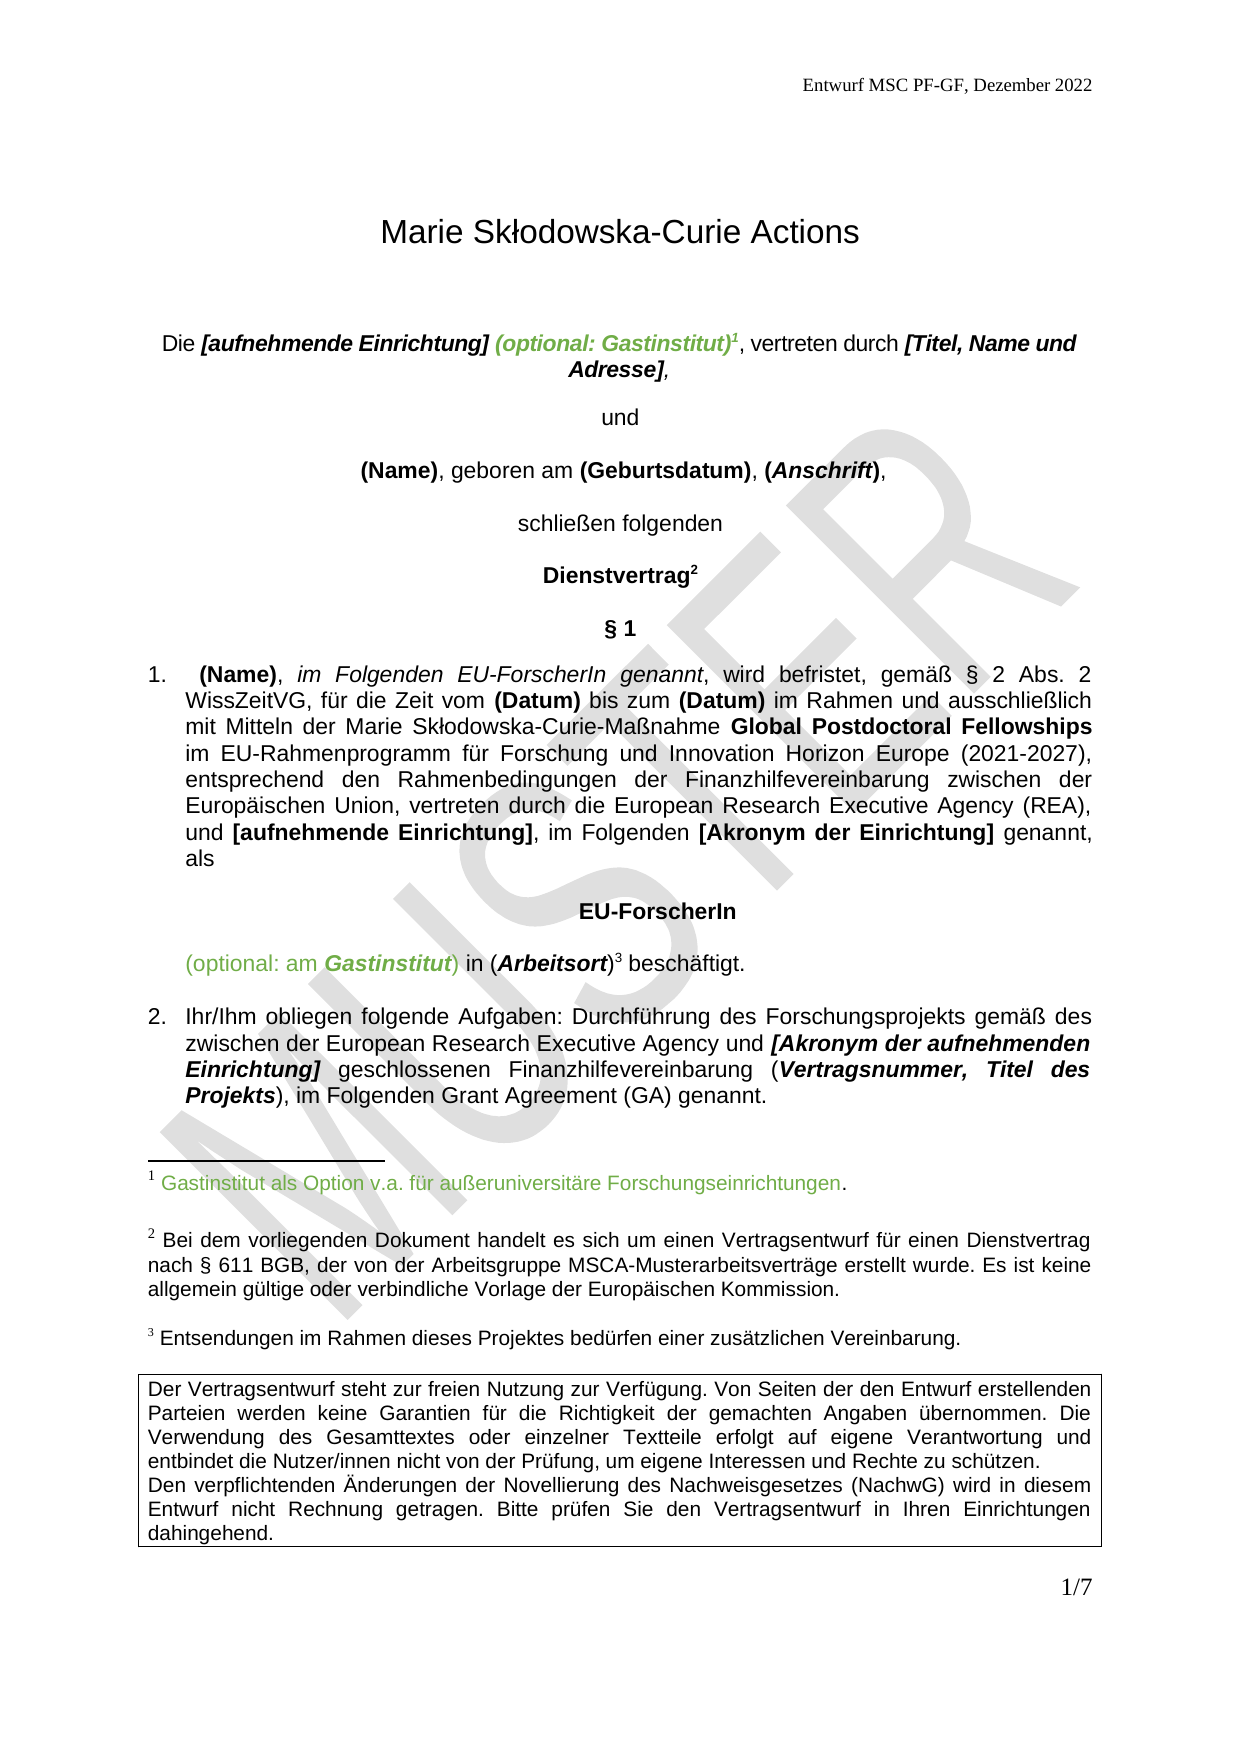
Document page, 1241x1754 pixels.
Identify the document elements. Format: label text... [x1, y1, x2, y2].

list (Name), im Folgenden EU-ForscherIn genannt, wird befristet, gemäß § 2 Abs. 2 WissZeitVG, für die Zeit vom (Datum) bis zum (Datum) im Rahmen und ausschließlich mit Mitteln der Marie Skłodowska-Curie-Maßnahme Global Postdoctoral Fellowships im EU-Rahmenprogramm für Forschung und Innovation Horizon Europe (2021-2027), entsprechend den Rahmenbedingungen der Finanzhilfevereinbarung zwischen der Europäischen Union, vertreten durch die European Research Executive Agency (REA), und [aufnehmende Einrichtung], im Folgenden [Akronym der Einrichtung] genannt, als [148, 661, 1092, 871]
text schließen folgenden [148, 509, 1092, 536]
text § 1 [148, 615, 1092, 641]
text und [148, 404, 1092, 431]
text (optional: am Gastinstitut) in (Arbeitsort) beschäftigt. [148, 950, 1092, 977]
list Ihr/Ihm obliegen folgende Aufgaben: Durchführung des Forschungsprojekts gemäß des zwischen der European Research Executive Agency und [Akronym der aufnehmenden Einrichtung] geschlossenen Finanzhilfevereinbarung (Vertragsnummer, Titel des Projekts), im Folgenden Grant Agreement (GA) genannt. [148, 1003, 1092, 1108]
list EU-ForscherIn [223, 898, 1092, 924]
text Die [aufnehmende Einrichtung] (optional: Gastinstitut), vertreten durch [Titel, Name und Adresse], [148, 330, 1092, 383]
text (Name), geboren am (Geburtsdatum), (Anschrift), [148, 457, 1092, 483]
text Marie Skłodowska-Curie Actions [148, 212, 1092, 251]
text Dienstvertrag [148, 562, 1092, 589]
